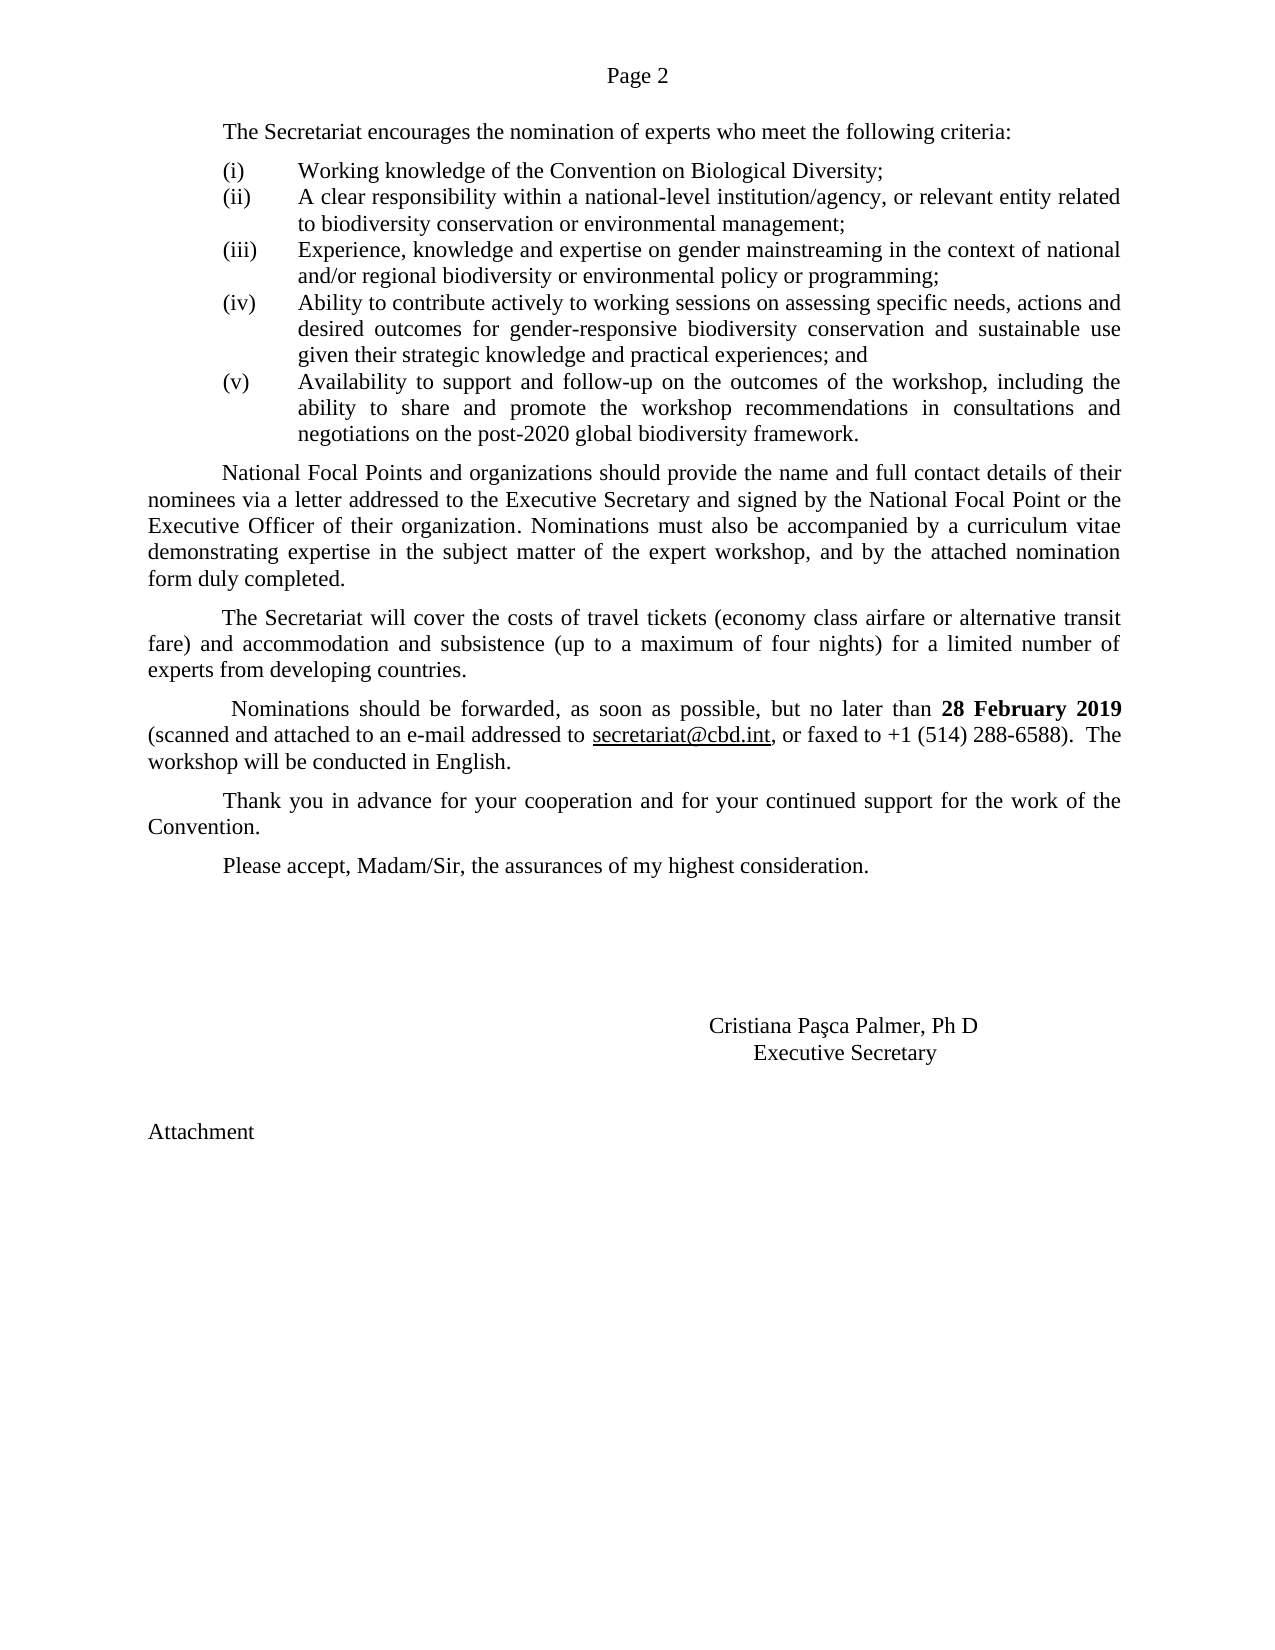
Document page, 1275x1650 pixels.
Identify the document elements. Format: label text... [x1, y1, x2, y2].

text National Focal Points and organizations should provide the name and full contact details of their nominees via a letter addressed to the Executive Secretary and signed by the National Focal Point or the Executive Officer of their organization. Nominations must also be accompanied by a curriculum vitae demonstrating expertise in the subject matter of the expert workshop, and by the attached nomination form duly completed. [148, 459, 1122, 591]
list Working knowledge of the Convention on Biological Diversity; [223, 157, 1122, 183]
text Attachment [148, 1118, 1127, 1144]
text The Secretariat will cover the costs of travel tickets (economy class airfare or alternative transit fare) and accommodation and subsistence (up to a maximum of four nights) for a limited number of experts from developing countries. [148, 604, 1122, 683]
text Thank you in advance for your cooperation and for your continued support for the work of the Convention. [148, 787, 1122, 839]
text Cristiana Paşca Palmer, Ph D [709, 1012, 1123, 1039]
list Availability to support and follow-up on the outcomes of the workshop, including the ability to share and promote the workshop recommendations in consultations and negotiations on the post-2020 global biodiversity framework. [223, 368, 1122, 447]
text Please accept, Madam/Sir, the assurances of my highest consideration. [148, 852, 1122, 878]
text The Secretariat encourages the nomination of experts who meet the following criteria: [148, 118, 1122, 144]
list Ability to contribute actively to working sessions on assessing specific needs, actions and desired outcomes for gender-responsive biodiversity conservation and sustainable use given their strategic knowledge and practical experiences; and [223, 289, 1122, 368]
text Executive Secretary [705, 1039, 1123, 1065]
list Experience, knowledge and expertise on gender mainstreaming in the context of national and/or regional biodiversity or environmental policy or programming; [223, 236, 1122, 289]
text Nominations should be forwarded, as soon as possible, but no later than 28 February 2019 (scanned and attached to an e-mail addressed to secretariat@cbd.int, or faxed to +1 (514) 288-6588). The workshop will be conducted in English. [148, 695, 1122, 774]
list A clear responsibility within a national-level institution/agency, or relevant entity related to biodiversity conservation or environmental management; [223, 183, 1122, 236]
